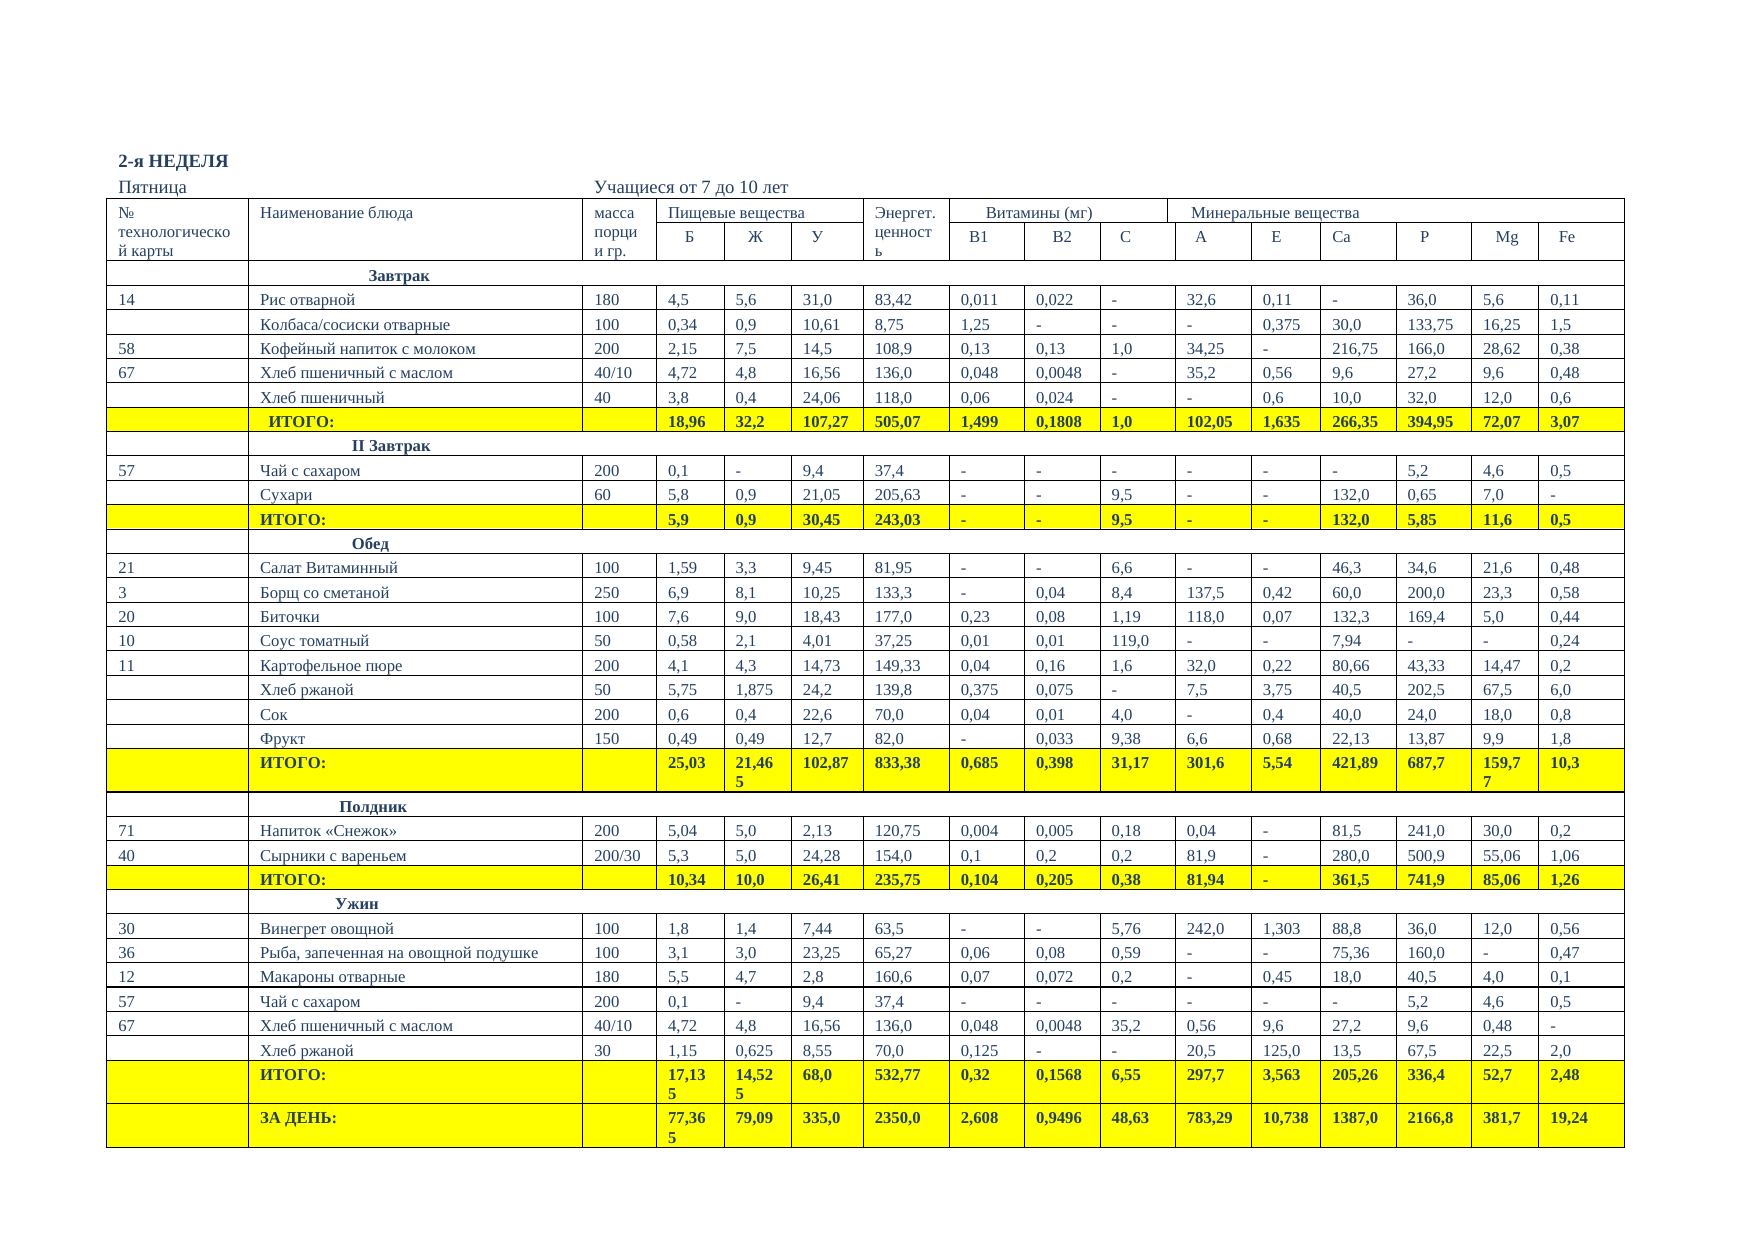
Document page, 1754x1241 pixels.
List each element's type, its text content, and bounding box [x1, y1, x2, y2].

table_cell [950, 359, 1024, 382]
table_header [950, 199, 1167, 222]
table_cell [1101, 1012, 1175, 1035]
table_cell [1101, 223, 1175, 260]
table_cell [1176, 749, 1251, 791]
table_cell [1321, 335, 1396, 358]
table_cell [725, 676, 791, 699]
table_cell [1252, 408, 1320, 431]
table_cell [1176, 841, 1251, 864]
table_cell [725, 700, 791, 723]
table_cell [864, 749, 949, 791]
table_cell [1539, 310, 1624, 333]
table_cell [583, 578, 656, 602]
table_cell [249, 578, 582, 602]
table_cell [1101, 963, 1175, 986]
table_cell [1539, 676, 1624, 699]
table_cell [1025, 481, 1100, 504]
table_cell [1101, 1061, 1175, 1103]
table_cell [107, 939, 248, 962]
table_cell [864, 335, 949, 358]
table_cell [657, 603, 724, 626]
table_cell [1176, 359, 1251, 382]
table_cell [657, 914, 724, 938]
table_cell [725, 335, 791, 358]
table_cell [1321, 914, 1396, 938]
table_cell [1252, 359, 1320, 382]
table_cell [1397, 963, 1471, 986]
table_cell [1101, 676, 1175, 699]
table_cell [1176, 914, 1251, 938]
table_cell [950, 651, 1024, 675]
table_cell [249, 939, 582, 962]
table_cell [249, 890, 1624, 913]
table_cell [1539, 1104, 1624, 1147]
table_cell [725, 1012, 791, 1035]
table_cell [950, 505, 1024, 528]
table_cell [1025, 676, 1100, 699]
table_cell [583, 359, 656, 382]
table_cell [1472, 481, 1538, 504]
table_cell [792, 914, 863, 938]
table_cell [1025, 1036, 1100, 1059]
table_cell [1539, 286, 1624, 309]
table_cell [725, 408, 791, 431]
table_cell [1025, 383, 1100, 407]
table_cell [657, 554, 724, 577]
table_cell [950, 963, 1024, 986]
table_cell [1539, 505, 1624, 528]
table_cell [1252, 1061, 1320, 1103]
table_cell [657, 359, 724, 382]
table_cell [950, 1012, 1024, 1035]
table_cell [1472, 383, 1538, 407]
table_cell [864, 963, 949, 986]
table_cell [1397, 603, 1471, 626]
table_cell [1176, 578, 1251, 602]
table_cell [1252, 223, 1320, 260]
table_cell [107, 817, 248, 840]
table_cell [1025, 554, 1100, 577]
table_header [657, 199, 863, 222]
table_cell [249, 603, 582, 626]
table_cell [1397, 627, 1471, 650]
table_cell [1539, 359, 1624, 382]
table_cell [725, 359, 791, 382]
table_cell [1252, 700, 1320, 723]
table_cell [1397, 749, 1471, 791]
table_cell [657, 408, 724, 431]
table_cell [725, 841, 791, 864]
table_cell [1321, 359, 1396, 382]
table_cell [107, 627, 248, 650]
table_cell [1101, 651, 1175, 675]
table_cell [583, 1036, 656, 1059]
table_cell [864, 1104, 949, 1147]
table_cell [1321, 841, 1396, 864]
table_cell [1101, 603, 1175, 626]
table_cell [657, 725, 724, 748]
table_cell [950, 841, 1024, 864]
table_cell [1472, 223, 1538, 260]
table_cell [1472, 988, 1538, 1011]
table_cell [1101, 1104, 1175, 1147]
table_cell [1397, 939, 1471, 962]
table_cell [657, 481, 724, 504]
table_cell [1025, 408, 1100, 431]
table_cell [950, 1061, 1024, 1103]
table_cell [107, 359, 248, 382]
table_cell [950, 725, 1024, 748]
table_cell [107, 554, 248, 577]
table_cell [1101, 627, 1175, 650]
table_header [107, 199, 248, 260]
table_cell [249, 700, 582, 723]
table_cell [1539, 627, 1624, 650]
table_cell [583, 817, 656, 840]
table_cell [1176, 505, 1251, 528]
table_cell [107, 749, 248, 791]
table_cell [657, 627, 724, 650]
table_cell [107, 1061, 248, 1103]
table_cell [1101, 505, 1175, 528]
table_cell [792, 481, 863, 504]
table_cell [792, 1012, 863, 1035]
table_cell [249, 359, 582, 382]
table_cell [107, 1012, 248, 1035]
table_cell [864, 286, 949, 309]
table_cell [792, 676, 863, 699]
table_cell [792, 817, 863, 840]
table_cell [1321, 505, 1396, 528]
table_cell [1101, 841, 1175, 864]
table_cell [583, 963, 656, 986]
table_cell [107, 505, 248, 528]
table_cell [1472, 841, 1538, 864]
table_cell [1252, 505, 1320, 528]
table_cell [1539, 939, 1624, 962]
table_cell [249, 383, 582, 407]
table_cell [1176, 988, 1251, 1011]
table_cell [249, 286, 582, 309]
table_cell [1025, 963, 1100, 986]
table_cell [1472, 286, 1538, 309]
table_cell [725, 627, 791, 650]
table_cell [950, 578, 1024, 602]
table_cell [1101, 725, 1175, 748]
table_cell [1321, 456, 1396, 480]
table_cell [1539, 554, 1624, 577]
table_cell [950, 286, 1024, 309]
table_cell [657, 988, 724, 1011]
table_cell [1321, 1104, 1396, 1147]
subtitle Пятница Учащиеся от 7 до 10 лет [118, 176, 1636, 198]
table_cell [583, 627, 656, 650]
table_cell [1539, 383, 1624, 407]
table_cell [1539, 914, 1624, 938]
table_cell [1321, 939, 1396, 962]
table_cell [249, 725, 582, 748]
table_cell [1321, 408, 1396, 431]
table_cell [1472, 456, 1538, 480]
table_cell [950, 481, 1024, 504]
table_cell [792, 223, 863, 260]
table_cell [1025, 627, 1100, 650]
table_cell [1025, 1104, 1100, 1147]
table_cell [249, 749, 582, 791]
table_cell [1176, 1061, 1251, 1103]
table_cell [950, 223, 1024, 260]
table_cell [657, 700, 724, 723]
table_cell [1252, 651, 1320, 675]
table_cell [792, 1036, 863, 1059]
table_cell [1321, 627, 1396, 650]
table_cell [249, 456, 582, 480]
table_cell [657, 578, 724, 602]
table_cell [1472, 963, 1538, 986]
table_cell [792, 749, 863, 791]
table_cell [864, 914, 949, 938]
subtitle 2-я НЕДЕЛЯ [118, 150, 1636, 172]
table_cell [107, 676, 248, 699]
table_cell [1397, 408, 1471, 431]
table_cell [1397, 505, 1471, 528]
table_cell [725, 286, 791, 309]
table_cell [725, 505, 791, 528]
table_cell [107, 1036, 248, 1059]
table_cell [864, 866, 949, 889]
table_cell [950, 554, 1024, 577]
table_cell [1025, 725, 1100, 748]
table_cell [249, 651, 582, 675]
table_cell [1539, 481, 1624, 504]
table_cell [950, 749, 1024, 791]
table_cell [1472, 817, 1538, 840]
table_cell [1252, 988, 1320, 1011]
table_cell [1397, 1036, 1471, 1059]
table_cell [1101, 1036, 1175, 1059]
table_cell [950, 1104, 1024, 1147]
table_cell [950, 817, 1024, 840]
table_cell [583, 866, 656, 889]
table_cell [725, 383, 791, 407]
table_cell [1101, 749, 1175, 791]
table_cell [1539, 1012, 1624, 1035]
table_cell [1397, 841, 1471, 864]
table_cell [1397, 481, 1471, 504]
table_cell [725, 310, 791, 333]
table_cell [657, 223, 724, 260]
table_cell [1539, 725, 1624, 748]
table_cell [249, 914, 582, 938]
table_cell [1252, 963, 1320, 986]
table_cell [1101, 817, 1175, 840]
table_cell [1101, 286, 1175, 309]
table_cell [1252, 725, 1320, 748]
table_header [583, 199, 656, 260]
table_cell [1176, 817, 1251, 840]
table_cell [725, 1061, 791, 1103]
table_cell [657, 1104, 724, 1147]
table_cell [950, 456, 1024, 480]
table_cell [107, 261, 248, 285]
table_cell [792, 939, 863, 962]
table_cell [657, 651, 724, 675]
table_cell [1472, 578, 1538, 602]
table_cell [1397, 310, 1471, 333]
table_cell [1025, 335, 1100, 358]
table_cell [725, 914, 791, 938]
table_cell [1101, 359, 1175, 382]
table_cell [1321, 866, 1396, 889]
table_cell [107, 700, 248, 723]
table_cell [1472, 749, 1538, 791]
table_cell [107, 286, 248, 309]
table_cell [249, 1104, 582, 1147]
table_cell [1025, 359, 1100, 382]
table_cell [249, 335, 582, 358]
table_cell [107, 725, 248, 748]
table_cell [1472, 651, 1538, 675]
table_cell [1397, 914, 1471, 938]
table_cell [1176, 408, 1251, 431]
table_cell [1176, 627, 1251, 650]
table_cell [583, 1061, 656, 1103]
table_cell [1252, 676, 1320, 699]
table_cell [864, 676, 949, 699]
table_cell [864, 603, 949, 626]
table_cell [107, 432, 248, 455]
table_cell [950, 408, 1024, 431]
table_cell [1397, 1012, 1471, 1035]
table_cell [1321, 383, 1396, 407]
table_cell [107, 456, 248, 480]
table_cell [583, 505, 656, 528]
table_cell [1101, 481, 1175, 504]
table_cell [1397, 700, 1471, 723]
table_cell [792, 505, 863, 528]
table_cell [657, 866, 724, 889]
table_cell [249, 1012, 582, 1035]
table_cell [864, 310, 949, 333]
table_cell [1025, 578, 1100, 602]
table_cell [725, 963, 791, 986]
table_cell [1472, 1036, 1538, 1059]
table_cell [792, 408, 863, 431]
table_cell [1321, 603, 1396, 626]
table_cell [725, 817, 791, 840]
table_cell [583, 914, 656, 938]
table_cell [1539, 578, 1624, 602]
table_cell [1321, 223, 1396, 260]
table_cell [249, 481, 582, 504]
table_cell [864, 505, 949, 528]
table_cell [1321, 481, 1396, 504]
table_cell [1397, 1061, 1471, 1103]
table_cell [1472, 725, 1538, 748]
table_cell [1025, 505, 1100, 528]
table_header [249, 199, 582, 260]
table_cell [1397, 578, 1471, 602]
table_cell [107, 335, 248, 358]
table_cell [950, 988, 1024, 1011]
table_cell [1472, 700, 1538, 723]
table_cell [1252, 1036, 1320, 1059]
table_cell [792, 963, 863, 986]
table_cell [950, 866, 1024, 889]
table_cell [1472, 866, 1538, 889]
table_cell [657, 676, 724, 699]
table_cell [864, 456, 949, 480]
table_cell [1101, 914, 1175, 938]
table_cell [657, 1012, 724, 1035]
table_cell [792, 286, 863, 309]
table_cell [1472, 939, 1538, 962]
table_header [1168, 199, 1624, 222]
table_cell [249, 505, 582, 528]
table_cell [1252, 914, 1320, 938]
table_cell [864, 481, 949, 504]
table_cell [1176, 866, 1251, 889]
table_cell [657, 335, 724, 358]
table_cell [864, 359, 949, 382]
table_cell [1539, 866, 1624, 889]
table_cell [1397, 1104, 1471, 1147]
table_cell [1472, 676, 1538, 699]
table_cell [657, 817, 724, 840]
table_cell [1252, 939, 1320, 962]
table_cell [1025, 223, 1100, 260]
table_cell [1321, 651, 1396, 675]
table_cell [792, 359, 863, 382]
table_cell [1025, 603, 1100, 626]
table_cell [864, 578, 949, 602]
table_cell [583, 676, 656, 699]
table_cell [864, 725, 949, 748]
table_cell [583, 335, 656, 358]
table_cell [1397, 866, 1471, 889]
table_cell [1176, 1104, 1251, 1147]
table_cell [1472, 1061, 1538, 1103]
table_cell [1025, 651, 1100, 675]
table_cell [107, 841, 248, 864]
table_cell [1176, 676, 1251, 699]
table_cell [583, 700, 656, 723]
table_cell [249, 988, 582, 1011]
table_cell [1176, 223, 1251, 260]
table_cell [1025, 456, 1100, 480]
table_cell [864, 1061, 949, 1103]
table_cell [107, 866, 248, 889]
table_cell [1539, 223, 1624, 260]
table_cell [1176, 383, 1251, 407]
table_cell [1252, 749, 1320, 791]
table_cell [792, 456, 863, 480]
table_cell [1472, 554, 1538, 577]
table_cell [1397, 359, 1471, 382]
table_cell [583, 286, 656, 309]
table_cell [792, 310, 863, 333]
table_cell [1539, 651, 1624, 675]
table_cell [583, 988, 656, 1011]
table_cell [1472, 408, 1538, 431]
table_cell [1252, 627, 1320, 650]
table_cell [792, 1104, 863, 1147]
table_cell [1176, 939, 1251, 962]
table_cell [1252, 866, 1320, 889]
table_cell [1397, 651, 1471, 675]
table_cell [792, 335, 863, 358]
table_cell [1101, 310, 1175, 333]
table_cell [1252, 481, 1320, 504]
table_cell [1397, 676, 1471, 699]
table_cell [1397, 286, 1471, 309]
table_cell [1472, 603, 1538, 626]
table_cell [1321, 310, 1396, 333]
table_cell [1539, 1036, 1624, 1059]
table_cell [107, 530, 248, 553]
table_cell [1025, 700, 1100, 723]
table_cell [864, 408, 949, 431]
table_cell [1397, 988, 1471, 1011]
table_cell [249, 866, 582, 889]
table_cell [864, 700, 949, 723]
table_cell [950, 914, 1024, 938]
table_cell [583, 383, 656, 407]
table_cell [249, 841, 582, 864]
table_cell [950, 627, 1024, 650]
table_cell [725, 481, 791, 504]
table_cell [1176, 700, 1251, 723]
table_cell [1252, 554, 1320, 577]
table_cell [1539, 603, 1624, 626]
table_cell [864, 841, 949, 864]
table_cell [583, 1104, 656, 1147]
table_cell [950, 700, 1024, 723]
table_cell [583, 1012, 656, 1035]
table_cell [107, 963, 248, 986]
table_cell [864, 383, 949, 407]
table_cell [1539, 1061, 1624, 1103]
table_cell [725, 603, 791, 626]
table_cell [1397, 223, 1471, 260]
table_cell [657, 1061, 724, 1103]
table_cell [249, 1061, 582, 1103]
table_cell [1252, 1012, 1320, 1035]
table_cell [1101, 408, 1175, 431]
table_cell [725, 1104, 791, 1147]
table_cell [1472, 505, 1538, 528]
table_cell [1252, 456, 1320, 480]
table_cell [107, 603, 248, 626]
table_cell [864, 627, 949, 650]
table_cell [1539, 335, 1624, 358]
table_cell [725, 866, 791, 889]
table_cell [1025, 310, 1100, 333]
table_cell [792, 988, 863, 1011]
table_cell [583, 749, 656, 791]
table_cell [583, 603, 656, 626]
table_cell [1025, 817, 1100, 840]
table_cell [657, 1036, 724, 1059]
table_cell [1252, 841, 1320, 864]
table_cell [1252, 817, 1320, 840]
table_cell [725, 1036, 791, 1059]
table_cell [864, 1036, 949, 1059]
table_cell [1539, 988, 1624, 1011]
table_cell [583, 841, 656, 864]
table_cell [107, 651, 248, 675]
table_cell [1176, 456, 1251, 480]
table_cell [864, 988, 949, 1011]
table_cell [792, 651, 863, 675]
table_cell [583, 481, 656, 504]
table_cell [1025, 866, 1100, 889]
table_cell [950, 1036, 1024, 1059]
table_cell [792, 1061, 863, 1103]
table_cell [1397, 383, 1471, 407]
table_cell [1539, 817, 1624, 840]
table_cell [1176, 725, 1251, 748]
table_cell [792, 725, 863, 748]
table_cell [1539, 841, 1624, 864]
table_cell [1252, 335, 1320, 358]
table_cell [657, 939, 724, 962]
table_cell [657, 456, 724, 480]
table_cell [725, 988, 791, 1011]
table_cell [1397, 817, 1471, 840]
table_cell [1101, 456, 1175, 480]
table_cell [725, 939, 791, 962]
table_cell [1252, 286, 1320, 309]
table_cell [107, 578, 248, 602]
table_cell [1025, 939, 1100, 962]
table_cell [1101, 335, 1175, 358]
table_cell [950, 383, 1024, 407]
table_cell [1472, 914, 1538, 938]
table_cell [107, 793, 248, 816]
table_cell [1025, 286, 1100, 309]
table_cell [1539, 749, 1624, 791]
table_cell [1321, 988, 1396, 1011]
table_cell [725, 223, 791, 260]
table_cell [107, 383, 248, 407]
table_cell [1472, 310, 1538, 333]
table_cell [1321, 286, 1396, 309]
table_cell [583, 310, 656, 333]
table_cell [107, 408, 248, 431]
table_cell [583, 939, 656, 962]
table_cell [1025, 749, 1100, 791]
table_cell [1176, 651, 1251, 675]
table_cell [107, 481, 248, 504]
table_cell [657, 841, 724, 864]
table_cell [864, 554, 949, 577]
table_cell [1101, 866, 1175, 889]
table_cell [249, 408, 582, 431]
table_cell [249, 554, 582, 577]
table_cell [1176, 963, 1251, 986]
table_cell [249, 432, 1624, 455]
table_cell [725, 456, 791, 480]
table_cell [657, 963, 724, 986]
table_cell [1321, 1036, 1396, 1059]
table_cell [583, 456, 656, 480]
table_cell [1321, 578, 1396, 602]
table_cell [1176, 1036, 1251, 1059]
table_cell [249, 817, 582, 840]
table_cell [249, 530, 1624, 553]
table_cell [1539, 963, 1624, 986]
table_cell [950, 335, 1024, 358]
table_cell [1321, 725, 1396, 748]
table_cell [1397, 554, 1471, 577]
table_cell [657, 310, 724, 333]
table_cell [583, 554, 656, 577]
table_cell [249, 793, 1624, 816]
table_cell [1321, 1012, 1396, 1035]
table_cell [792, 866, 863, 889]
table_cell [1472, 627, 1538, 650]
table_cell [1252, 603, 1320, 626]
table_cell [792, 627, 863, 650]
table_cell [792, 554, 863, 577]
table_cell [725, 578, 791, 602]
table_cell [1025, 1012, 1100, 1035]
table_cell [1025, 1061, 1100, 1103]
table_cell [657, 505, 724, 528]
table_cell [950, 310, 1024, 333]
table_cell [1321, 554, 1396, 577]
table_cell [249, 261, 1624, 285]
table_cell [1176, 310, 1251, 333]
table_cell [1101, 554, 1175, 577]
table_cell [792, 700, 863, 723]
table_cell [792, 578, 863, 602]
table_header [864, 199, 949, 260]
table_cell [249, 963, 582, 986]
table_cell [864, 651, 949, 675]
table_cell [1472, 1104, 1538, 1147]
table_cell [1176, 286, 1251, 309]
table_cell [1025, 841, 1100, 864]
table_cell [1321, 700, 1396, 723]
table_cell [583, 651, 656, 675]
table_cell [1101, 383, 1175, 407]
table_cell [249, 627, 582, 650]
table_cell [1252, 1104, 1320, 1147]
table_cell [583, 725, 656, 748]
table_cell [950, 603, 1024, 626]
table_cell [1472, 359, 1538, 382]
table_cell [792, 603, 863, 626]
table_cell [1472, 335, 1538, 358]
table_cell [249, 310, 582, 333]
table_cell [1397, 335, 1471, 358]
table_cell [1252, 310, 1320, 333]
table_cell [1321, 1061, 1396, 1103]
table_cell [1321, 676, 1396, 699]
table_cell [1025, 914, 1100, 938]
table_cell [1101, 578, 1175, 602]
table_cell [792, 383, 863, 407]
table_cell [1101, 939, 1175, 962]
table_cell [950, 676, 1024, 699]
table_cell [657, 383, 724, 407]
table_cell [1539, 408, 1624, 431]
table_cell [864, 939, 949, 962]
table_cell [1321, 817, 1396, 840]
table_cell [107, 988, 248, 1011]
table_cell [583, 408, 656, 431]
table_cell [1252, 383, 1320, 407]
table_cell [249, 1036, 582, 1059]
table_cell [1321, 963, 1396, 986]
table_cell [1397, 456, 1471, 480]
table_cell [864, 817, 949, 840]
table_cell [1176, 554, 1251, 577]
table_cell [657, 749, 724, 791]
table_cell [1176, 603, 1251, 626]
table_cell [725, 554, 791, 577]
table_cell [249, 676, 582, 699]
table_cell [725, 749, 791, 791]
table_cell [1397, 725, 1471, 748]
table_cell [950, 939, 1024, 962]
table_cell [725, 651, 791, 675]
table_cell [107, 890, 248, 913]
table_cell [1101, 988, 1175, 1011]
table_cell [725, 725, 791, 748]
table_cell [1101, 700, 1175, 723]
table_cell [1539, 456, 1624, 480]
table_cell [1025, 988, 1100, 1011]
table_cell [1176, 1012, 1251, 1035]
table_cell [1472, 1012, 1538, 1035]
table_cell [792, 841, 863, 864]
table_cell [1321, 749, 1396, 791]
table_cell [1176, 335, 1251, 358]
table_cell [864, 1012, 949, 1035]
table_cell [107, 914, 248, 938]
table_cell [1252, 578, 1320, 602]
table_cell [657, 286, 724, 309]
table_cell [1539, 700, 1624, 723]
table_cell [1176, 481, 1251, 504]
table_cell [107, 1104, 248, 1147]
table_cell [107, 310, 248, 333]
